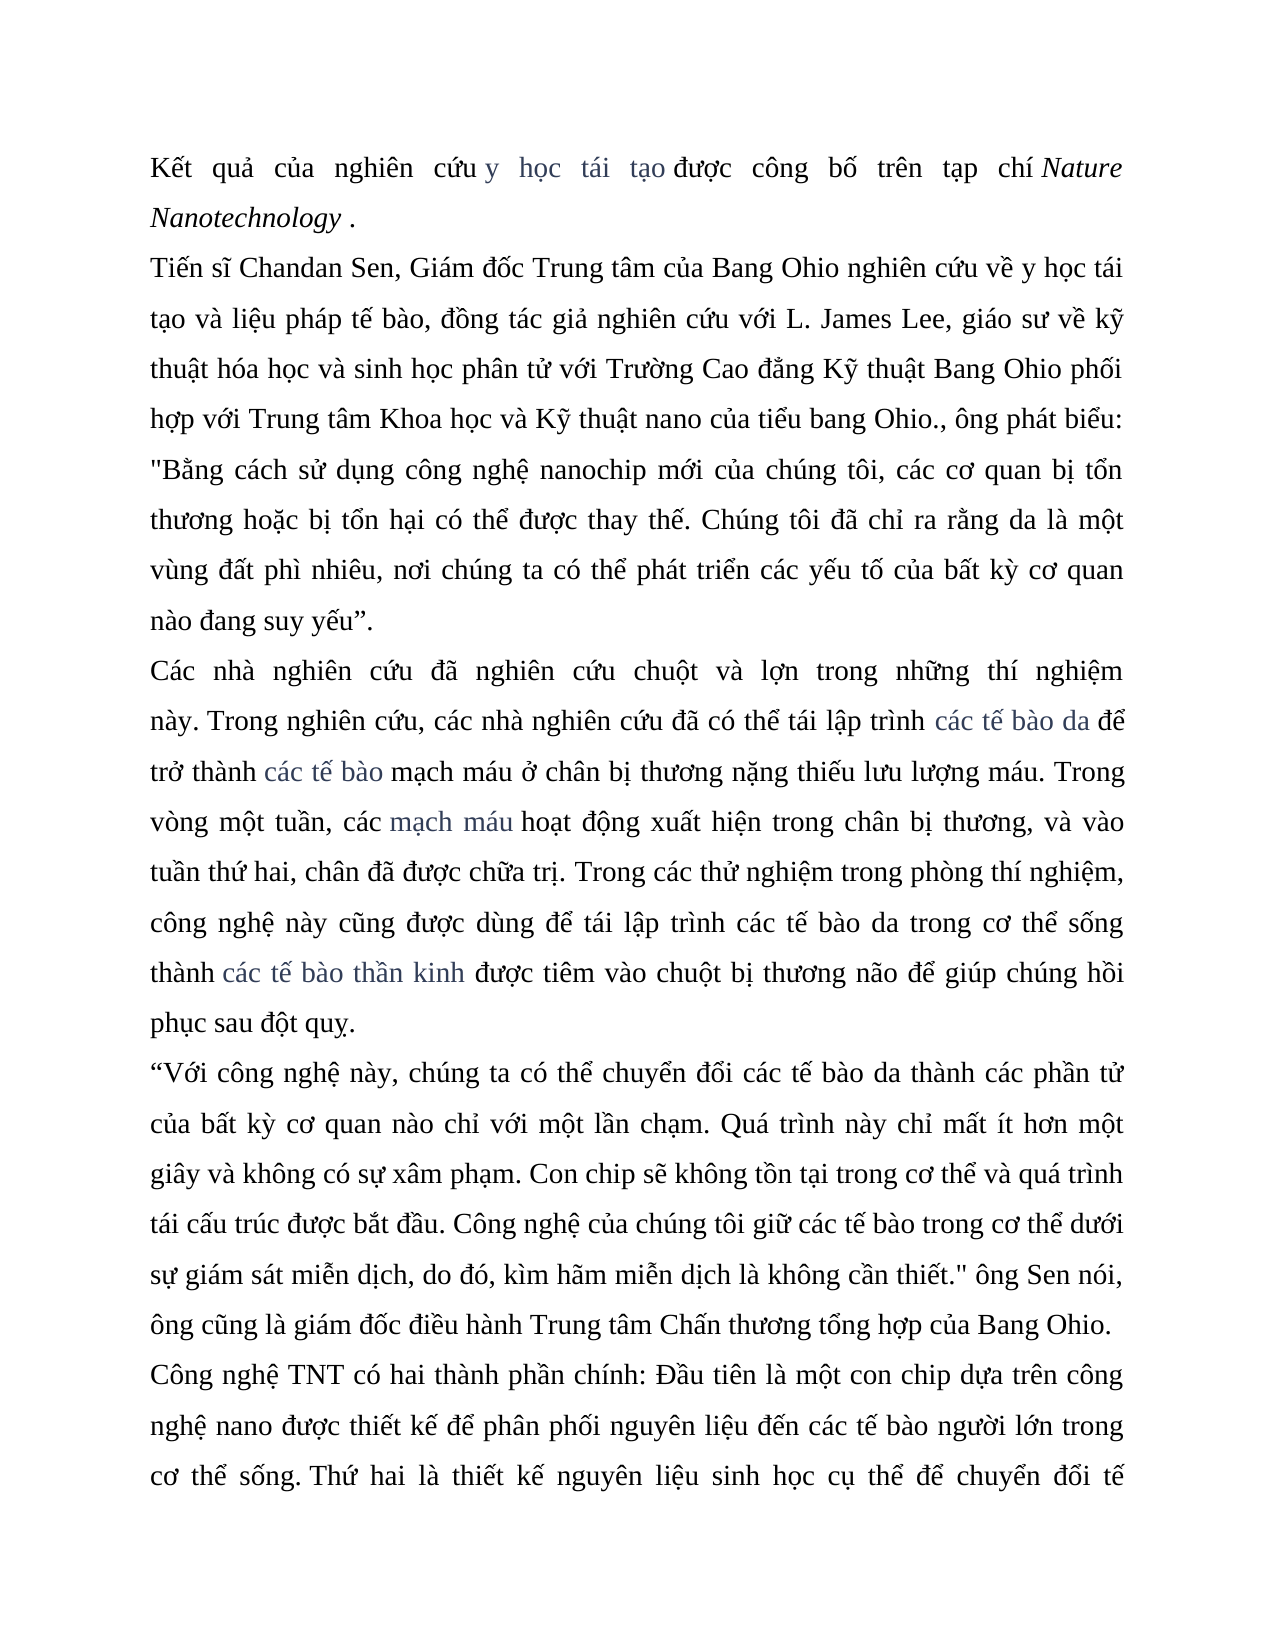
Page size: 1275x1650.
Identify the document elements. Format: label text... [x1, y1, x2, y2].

text Tiến sĩ Chandan Sen, Giám đốc Trung tâm của Bang Ohio nghiên cứu về y học tái tạo và liệu pháp tế bào, đồng tác giả nghiên cứu với L. James Lee, giáo sư về kỹ thuật hóa học và sinh học phân tử với Trường Cao đẳng Kỹ thuật Bang Ohio phối hợp với Trung tâm Khoa học và Kỹ thuật nano của tiểu bang Ohio., ông phát biểu: "Bằng cách sử dụng công nghệ nanochip mới của chúng tôi, các cơ quan bị tổn thương hoặc bị tổn hại có thể được thay thế. Chúng tôi đã chỉ ra rằng da là một vùng đất phì nhiêu, nơi chúng ta có thể phát triển các yếu tố của bất kỳ cơ quan nào đang suy yếu”. [150, 251, 1125, 636]
text Các nhà nghiên cứu đã nghiên cứu chuột và lợn trong những thí nghiệm này. Trong nghiên cứu, các nhà nghiên cứu đã có thể tái lập trình các tế bào da để trở thành các tế bào mạch máu ở chân bị thương nặng thiếu lưu lượng máu. Trong vòng một tuần, các mạch máu hoạt động xuất hiện trong chân bị thương, và vào tuần thứ hai, chân đã được chữa trị. Trong các thử nghiệm trong phòng thí nghiệm, công nghệ này cũng được dùng để tái lập trình các tế bào da trong cơ thể sống thành các tế bào thần kinh được tiêm vào chuột bị thương não để giúp chúng hồi phục sau đột quỵ. [150, 653, 1125, 1039]
text “Với công nghệ này, chúng ta có thể chuyển đổi các tế bào da thành các phần tử của bất kỳ cơ quan nào chỉ với một lần chạm. Quá trình này chỉ mất ít hơn một giây và không có sự xâm phạm. Con chip sẽ không tồn tại trong cơ thể và quá trình tái cấu trúc được bắt đầu. Công nghệ của chúng tôi giữ các tế bào trong cơ thể dưới sự giám sát miễn dịch, do đó, kìm hãm miễn dịch là không cần thiết." ông Sen nói, ông cũng là giám đốc điều hành Trung tâm Chấn thương tổng hợp của Bang Ohio. [150, 1056, 1125, 1341]
text Kết quả của nghiên cứu y học tái tạo được công bố trên tạp chí Nature Nanotechnology . [150, 150, 1125, 234]
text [150, 1357, 1125, 1492]
